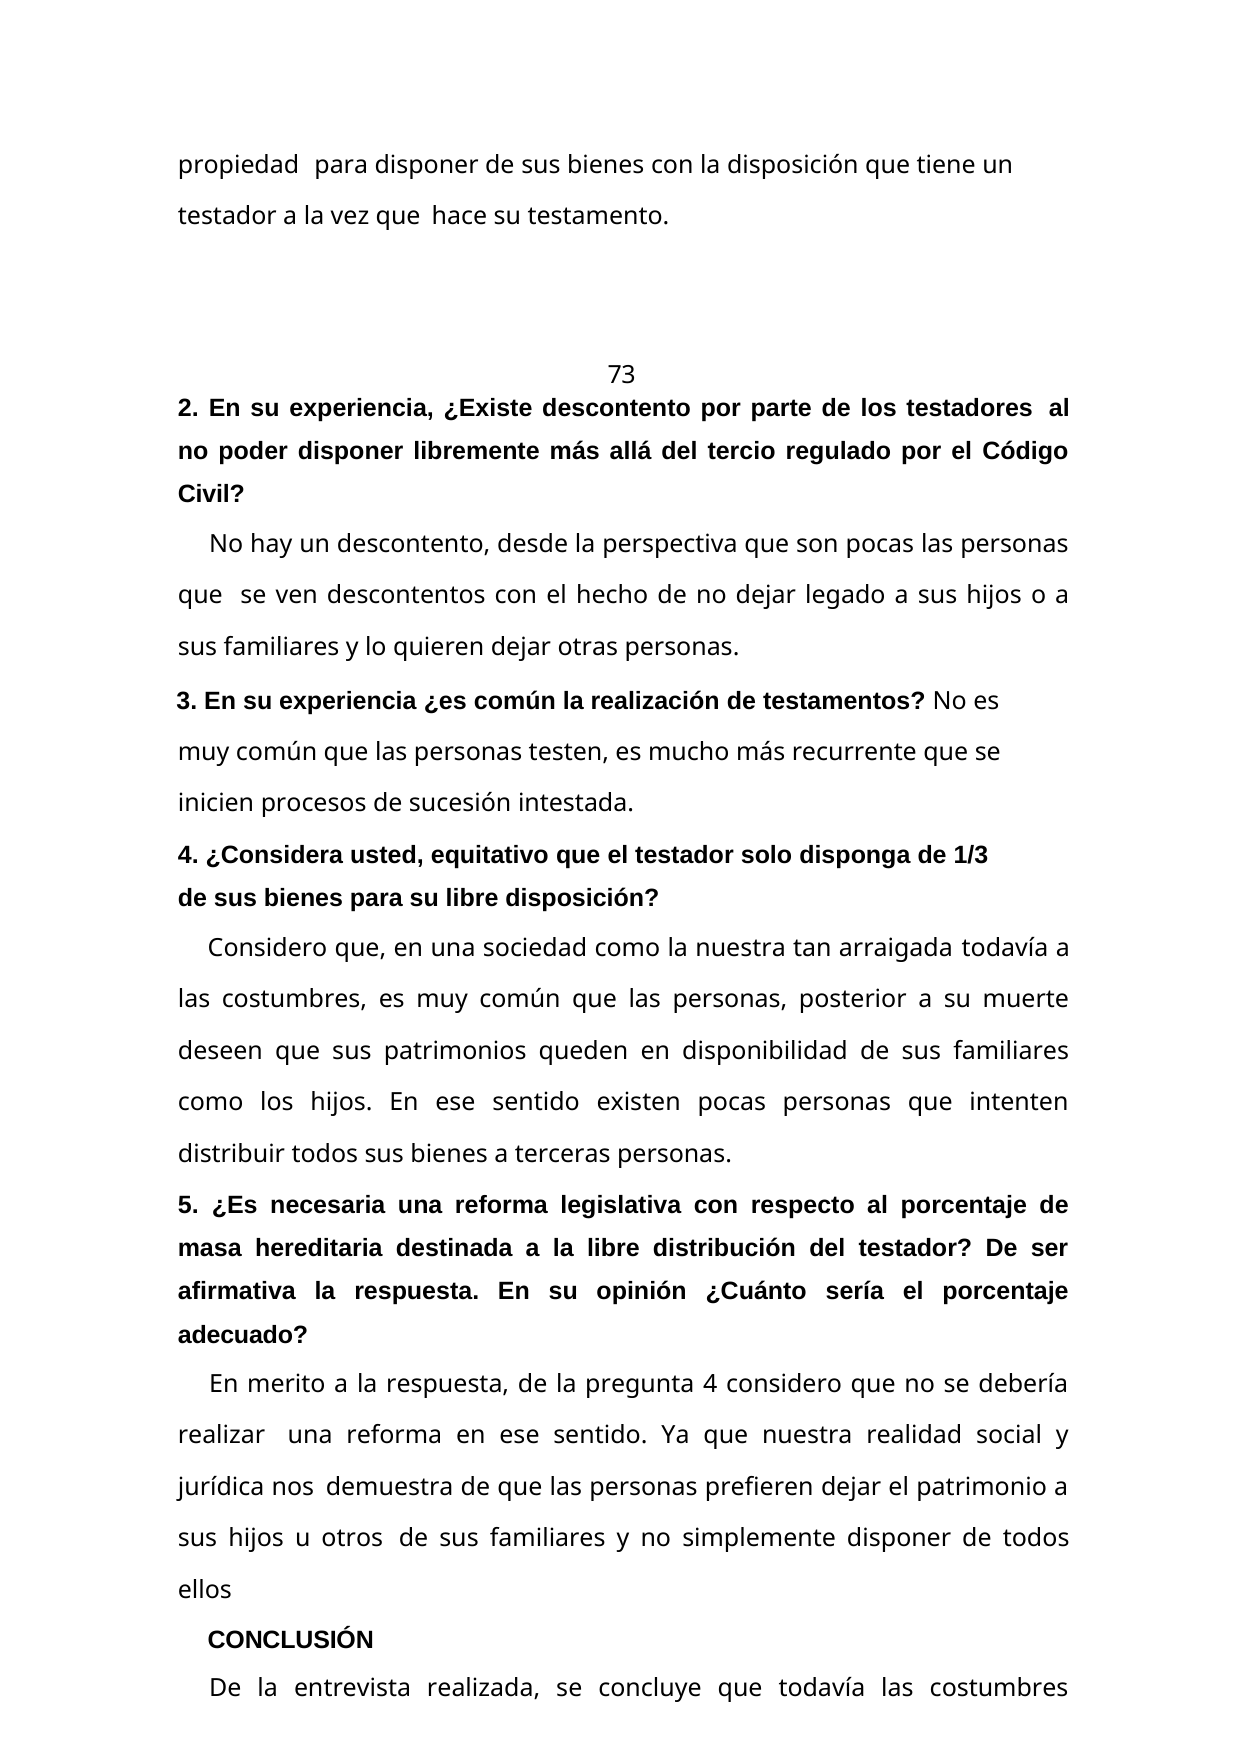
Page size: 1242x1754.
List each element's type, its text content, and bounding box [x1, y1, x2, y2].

text En merito a la respuesta, de la pregunta 4 considero que no se debería realizar una reforma en ese sentido. Ya que nuestra realidad social y jurídica nos demuestra de que las personas prefieren dejar el patrimonio a sus hijos u otros de sus familiares y no simplemente disponer de todos ellos [178, 1366, 1070, 1605]
list En su experiencia ¿es común la realización de testamentos? No es muy común que las personas testen, es mucho más recurrente que se inicien procesos de sucesión intestada. [176, 683, 1052, 819]
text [178, 1669, 1070, 1703]
subtitle ¿Es necesaria una reforma legislativa con respecto al porcentaje de masa hereditaria destinada a la libre distribución del testador? De ser afirmativa la respuesta. En su opinión ¿Cuánto sería el porcentaje adecuado? [178, 1189, 1070, 1348]
text propiedad para disponer de sus bienes con la disposición que tiene un testador a la vez que hace su testamento. [178, 147, 1070, 232]
text Considero que, en una sociedad como la nuestra tan arraigada todavía a las costumbres, es muy común que las personas, posterior a su muerte deseen que sus patrimonios queden en disponibilidad de sus familiares como los hijos. En ese sentido existen pocas personas que intenten distribuir todos sus bienes a terceras personas. [178, 930, 1070, 1169]
subtitle En su experiencia, ¿Existe descontento por parte de los testadores al no poder disponer libremente más allá del tercio regulado por el Código Civil? [178, 392, 1069, 508]
subtitle ¿Considera usted, equitativo que el testador solo disponga de 1/3 de sus bienes para su libre disposición? [178, 840, 1024, 912]
text 73 [144, 356, 1099, 391]
text No hay un descontento, desde la perspectiva que son pocas las personas que se ven descontentos con el hecho de no dejar legado a sus hijos o a sus familiares y lo quieren dejar otras personas. [178, 526, 1070, 663]
subtitle CONCLUSIÓN [207, 1626, 1108, 1654]
